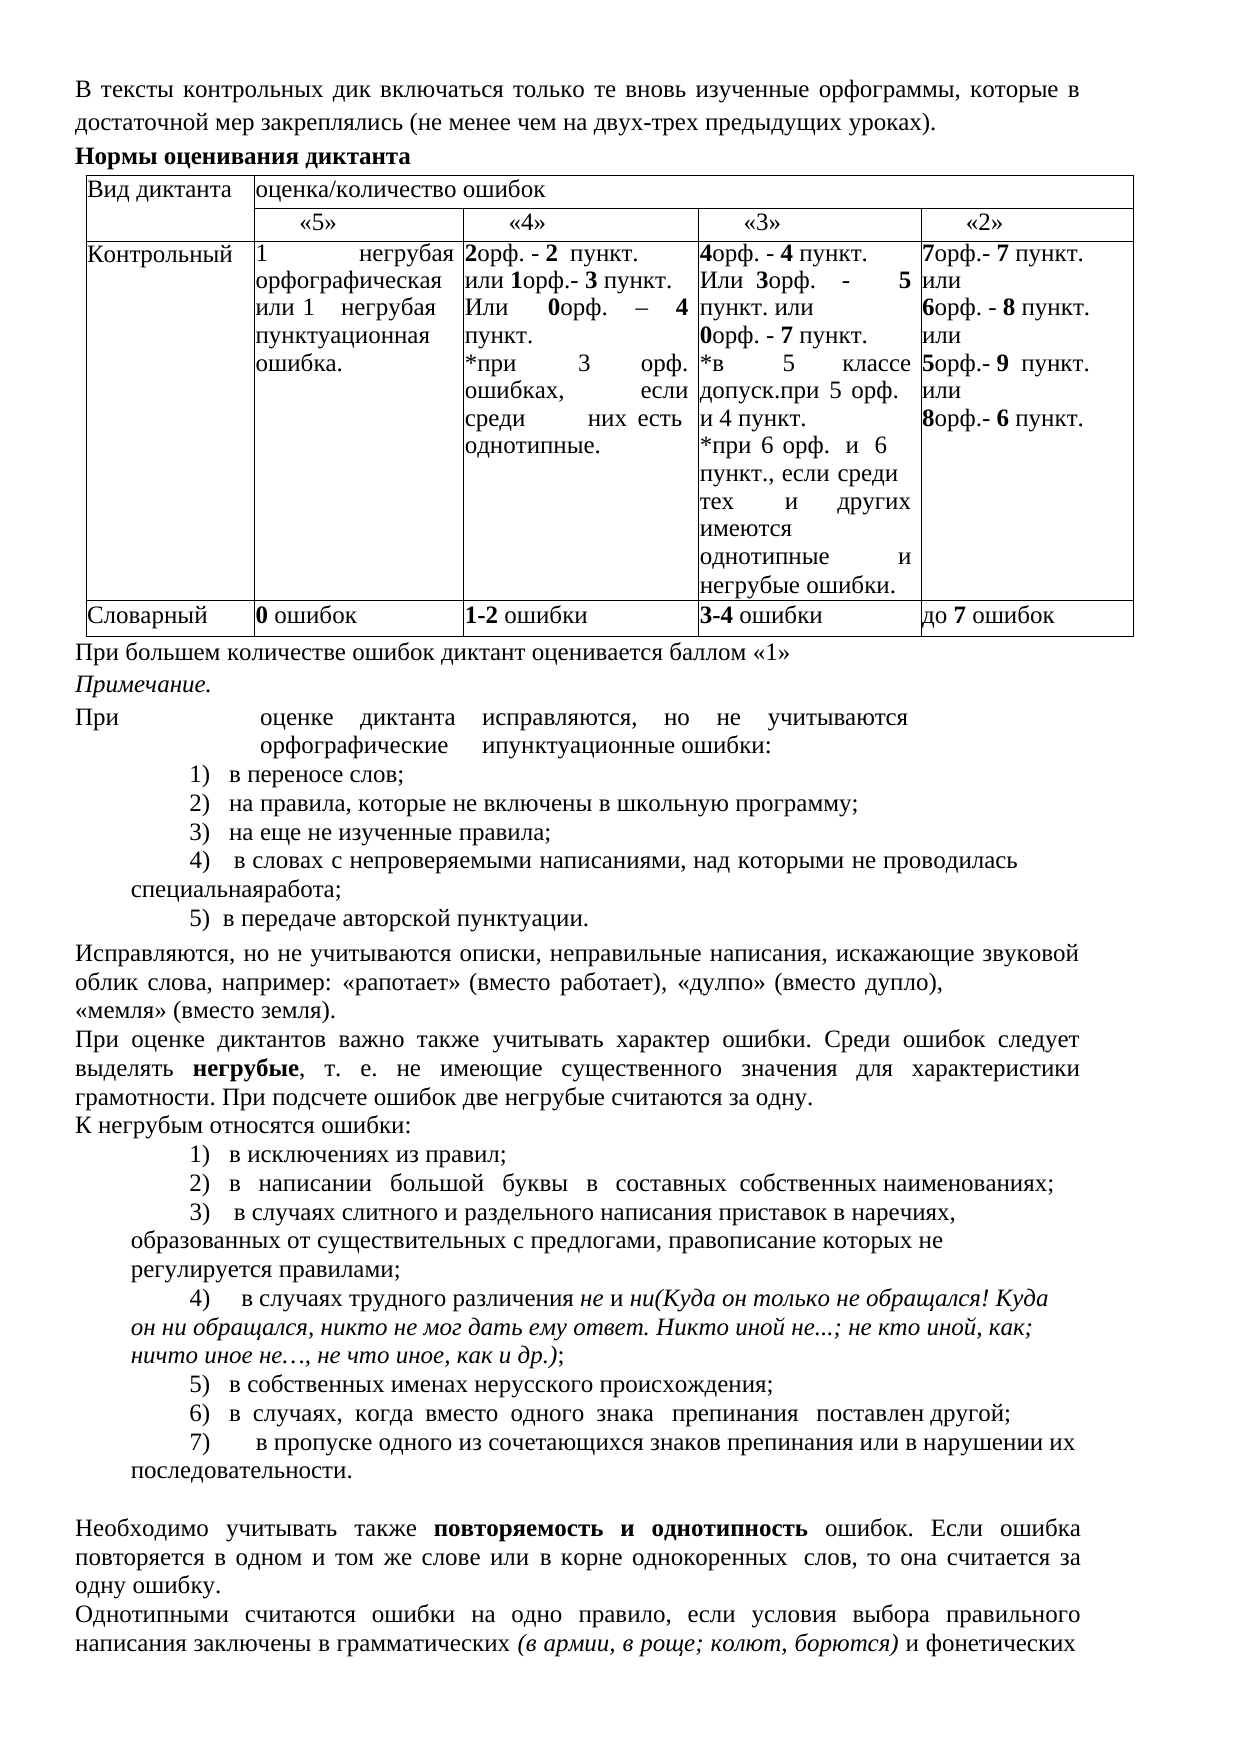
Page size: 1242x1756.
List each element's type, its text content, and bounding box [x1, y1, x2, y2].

text При оценке диктантов важно также учитывать характер ошибки. Среди ошибок следует выделять негрубые, т. е. не имеющие существенного значения для характеристики грамотности. При подсчете ошибок две негрубые считаются за одну. [75, 1024, 1080, 1111]
list в случаях, когда вместо одного знака препинания поставлен другой; [189, 1398, 1189, 1427]
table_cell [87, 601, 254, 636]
list на еще не изученные правила; [189, 817, 1189, 846]
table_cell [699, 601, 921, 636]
text «мемля» (вместо земля). [75, 995, 1189, 1024]
list в собственных именах нерусского происхождения; [189, 1369, 1189, 1398]
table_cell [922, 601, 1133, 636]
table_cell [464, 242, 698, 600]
text При большем количестве ошибок диктант оценивается баллом «1» [75, 637, 1189, 666]
list в случаях слитного и раздельного написания приставок в наречиях, образованных от существительных с предлогами, правописание которых не регулируется правилами; [131, 1197, 982, 1283]
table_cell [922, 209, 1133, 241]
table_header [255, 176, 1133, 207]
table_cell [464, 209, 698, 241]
list в пропуске одного из сочетающихся знаков препинания или в нарушении их последовательности. [131, 1427, 1078, 1484]
list в передаче авторской пунктуации. [189, 903, 1189, 932]
list в переносе слов; [189, 759, 1189, 788]
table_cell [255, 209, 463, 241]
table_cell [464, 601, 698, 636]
text Примечание. [75, 669, 1189, 698]
text Однотипными считаются ошибки на одно правило, если условия выбора правильного написания заключены в грамматических (в армии, в роще; колют, борются) и фонетических [75, 1599, 1081, 1657]
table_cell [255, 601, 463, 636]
text Нормы оценивания диктанта [75, 141, 1189, 170]
text Необходимо учитывать также повторяемость и однотипность ошибок. Если ошибка повторяется в одном и том же слове или в корне однокоренных слов, то она считается за одну ошибку. [75, 1513, 1081, 1599]
text Исправляются, но не учитываются описки, неправильные написания, искажающие звуковой облик слова, например: «рапотает» (вместо работает), «дулпо» (вместо дупло), [75, 939, 1080, 995]
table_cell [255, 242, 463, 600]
list в случаях трудного различения не и ни(Куда он только не обращался! Куда он ни обращался, никто не мог дать ему ответ. Никто иной не...; не кто иной, как; ничто иное не…, не что иное, как и др.); [131, 1283, 1049, 1369]
text При оценке диктанта исправляются, но не учитываются орфографические ипунктуационные ошибки: [75, 702, 910, 759]
text В тексты контрольных дик включаться только те вновь изученные орфограммы, которые в достаточной мер закреплялись (не менее чем на двух-трех предыдущих уроках). [75, 74, 1081, 136]
text К негрубым относятся ошибки: [75, 1111, 1189, 1139]
list в исключениях из правил; [189, 1139, 1189, 1168]
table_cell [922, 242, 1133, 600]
list на правила, которые не включены в школьную программу; [189, 788, 1189, 817]
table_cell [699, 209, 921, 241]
list в написании большой буквы в составных собственных наименованиях; [189, 1168, 1189, 1197]
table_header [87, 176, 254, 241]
list в словах с непроверяемыми написаниями, над которыми не проводилась специальнаяработа; [131, 846, 1021, 903]
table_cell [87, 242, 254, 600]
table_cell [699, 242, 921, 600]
